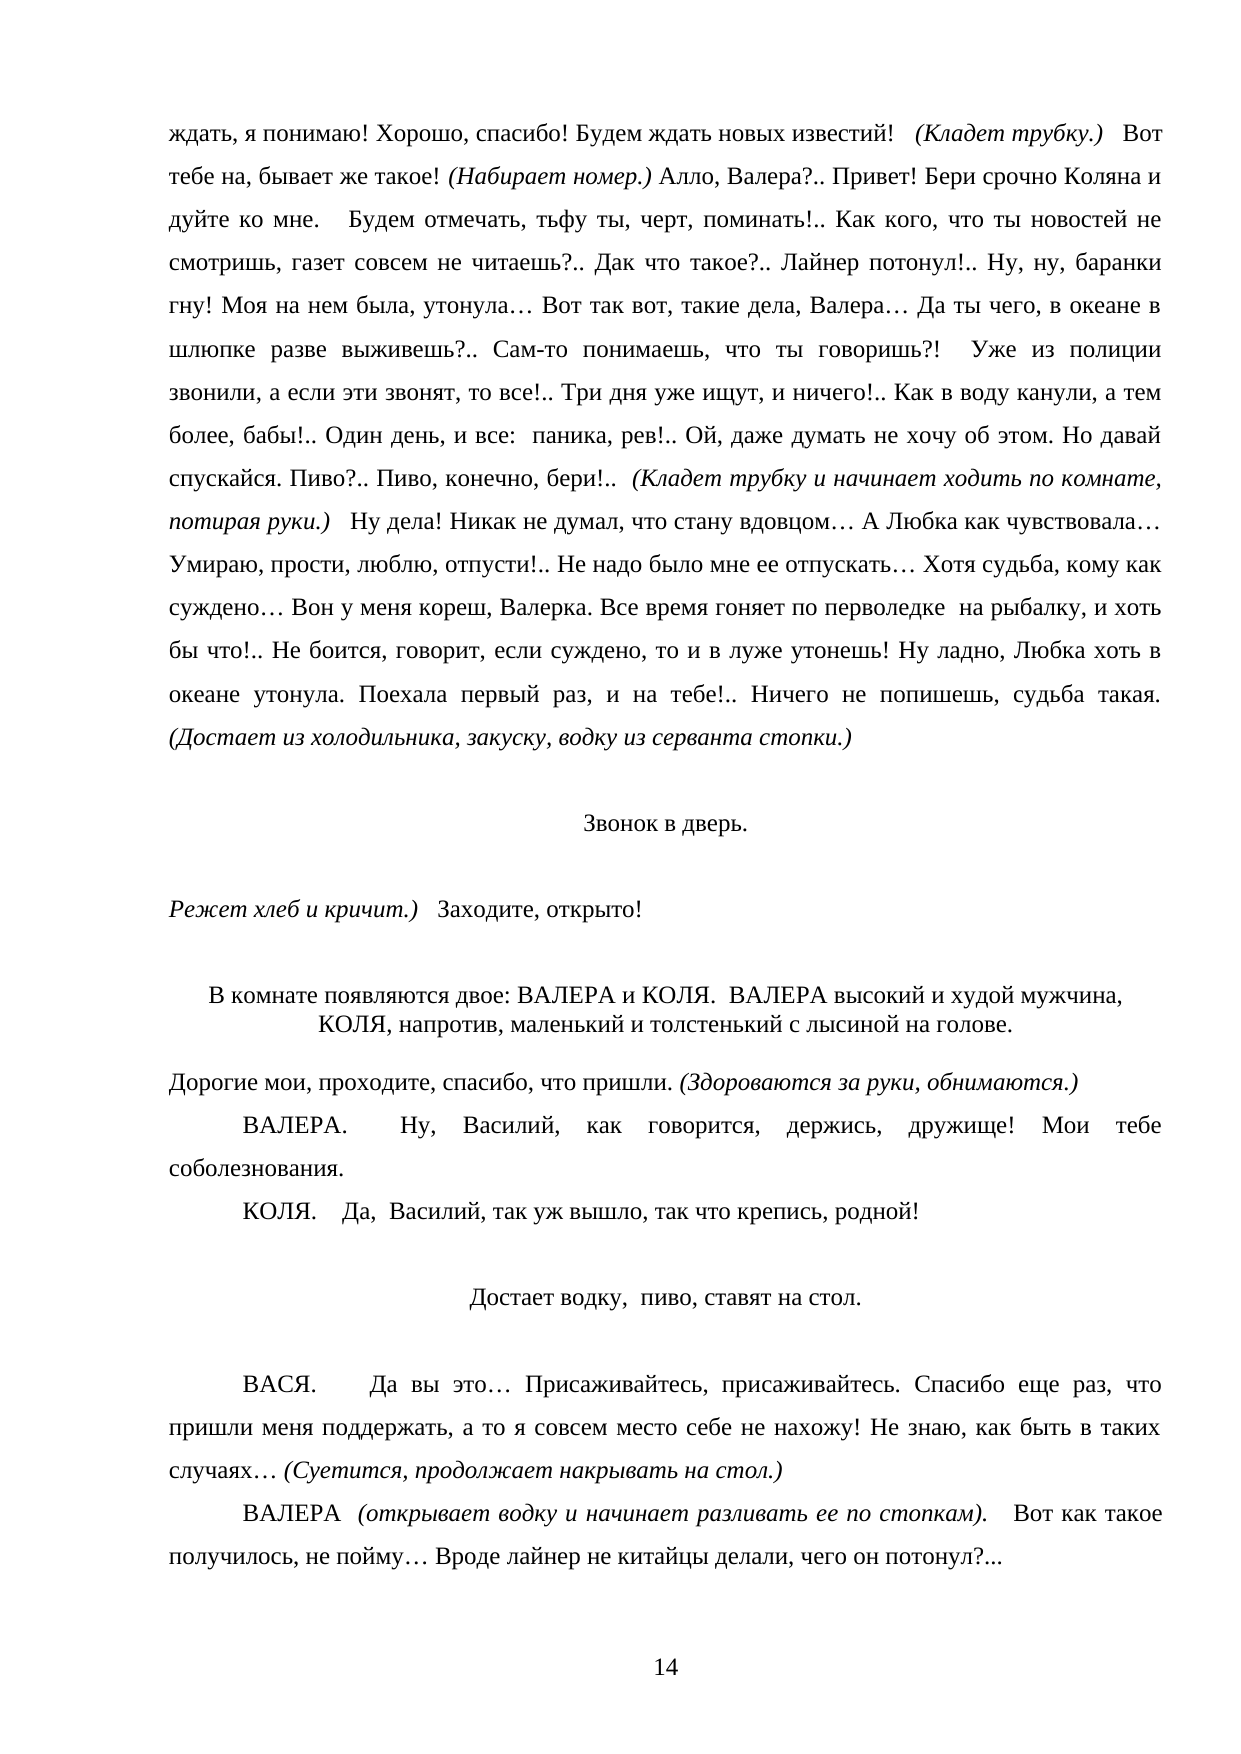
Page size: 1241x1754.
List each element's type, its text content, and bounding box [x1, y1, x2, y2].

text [169, 118, 1162, 751]
text ВАЛЕРА. Ну, Василий, как говорится, держись, дружище! Мои тебе соболезнования. [169, 1110, 1162, 1182]
text Дорогие мои, проходите, спасибо, что пришли. (Здороваются за руки, обнимаются.) [169, 1067, 1162, 1096]
text КОЛЯ. Да, Василий, так уж вышло, так что крепись, родной! [169, 1196, 1162, 1225]
text Звонок в дверь. [169, 808, 1162, 837]
text В комнате появляются двое: ВАЛЕРА и КОЛЯ. ВАЛЕРА высокий и худой мужчина, [169, 981, 1162, 1009]
text Достает водку, пиво, ставят на стол. [169, 1282, 1162, 1311]
text КОЛЯ, напротив, маленький и толстенький с лысиной на голове. [169, 1009, 1162, 1038]
text ВАЛЕРА (открывает водку и начинает разливать ее по стопкам). Вот как такое получилось, не пойму… Вроде лайнер не китайцы делали, чего он потонул?... [169, 1498, 1162, 1570]
text Режет хлеб и кричит.) Заходите, открыто! [169, 894, 1162, 923]
text ВАСЯ. Да вы это… Присаживайтесь, присаживайтесь. Спасибо еще раз, что пришли меня поддержать, а то я совсем место себе не нахожу! Не знаю, как быть в таких случаях… (Суетится, продолжает накрывать на стол.) [169, 1369, 1162, 1484]
